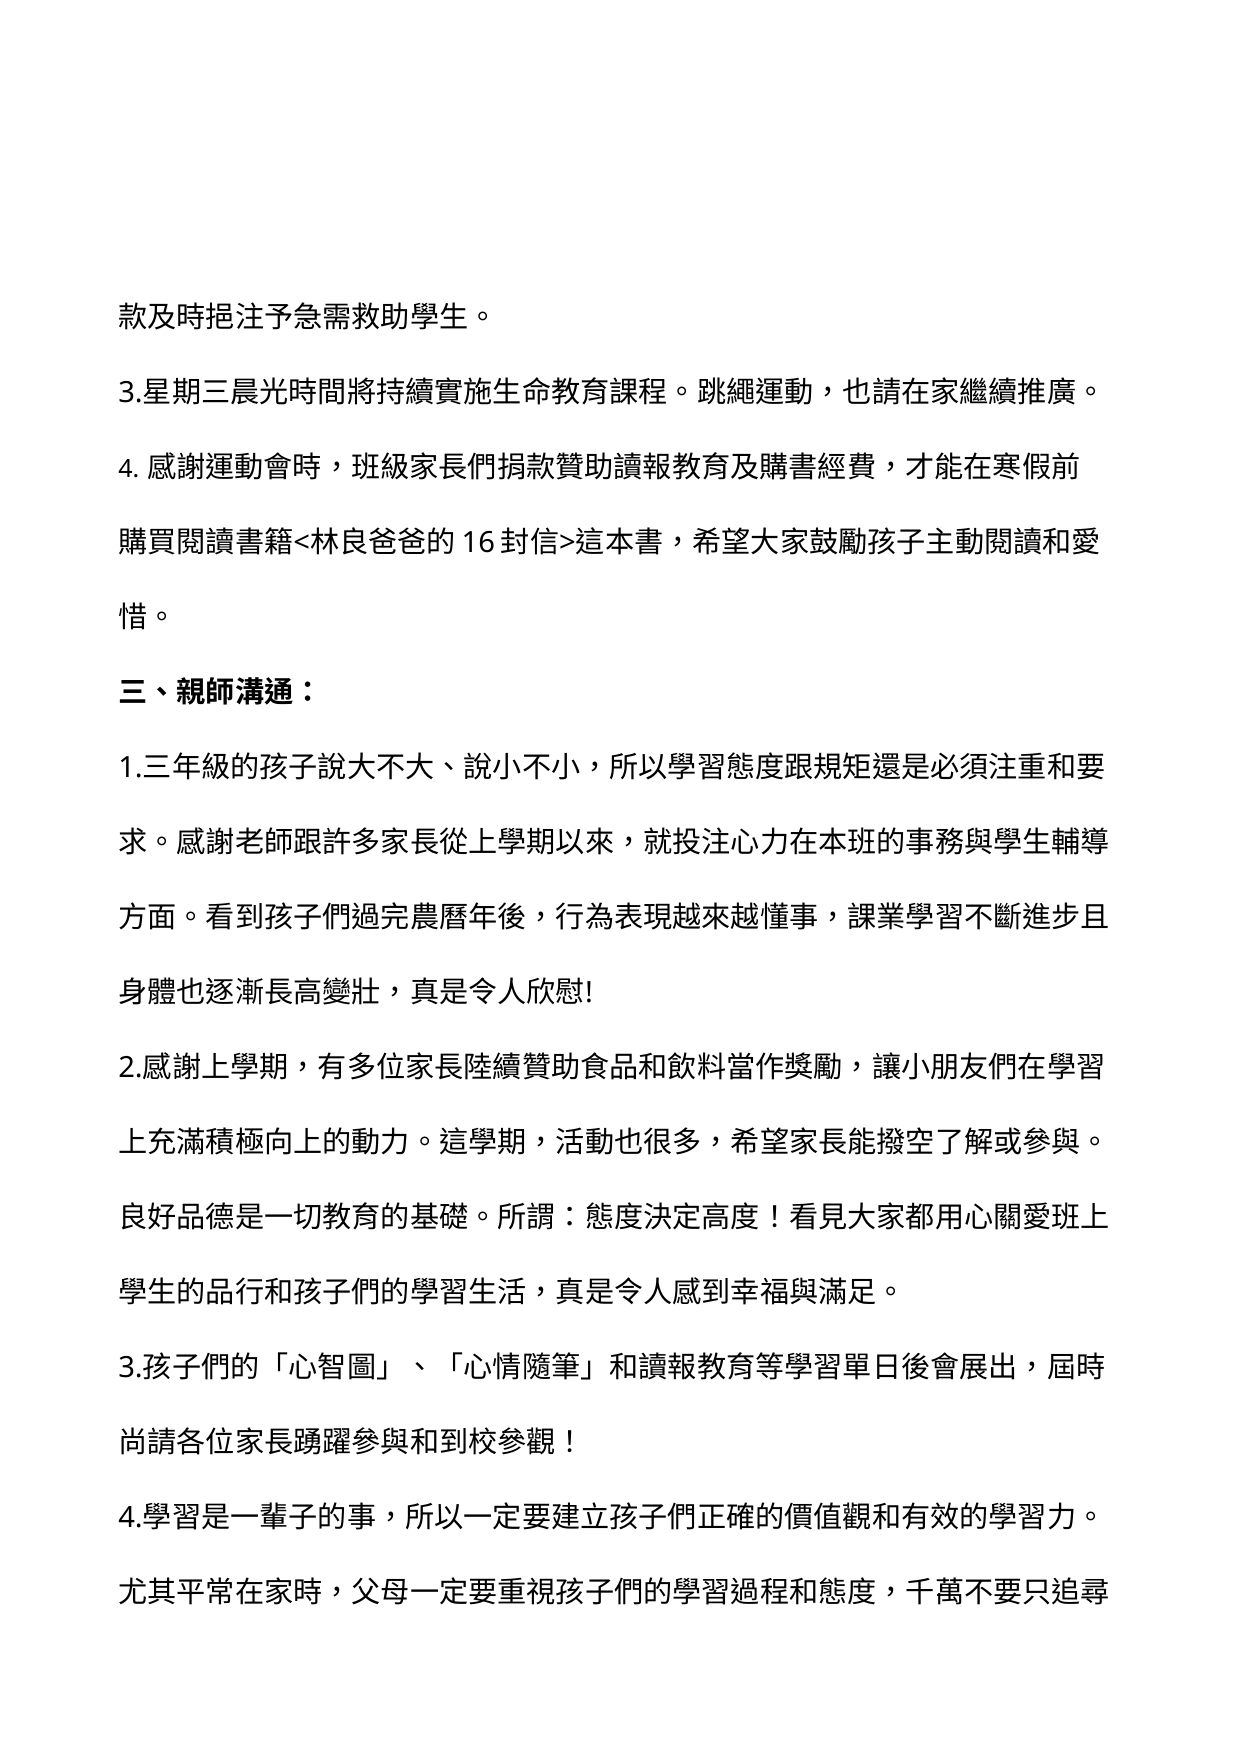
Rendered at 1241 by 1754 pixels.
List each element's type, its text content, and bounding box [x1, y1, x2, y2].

text 3.孩子們的「心智圖」、「心情隨筆」和讀報教育等學習單日後會展出，屆時尚請各位家長踴躍參與和到校參觀！ [118, 1327, 1122, 1477]
text 3.星期三晨光時間將持續實施生命教育課程。跳繩運動，也請在家繼續推廣。 [118, 352, 1122, 427]
text 款及時挹注予急需救助學生。 [118, 277, 1122, 352]
text 1.三年級的孩子說大不大、說小不小，所以學習態度跟規矩還是必須注重和要求。感謝老師跟許多家長從上學期以來，就投注心力在本班的事務與學生輔導方面。看到孩子們過完農曆年後，行為表現越來越懂事，課業學習不斷進步且身體也逐漸長高變壯，真是令人欣慰! [118, 727, 1122, 1027]
text 三、親師溝通： [118, 652, 1122, 727]
text 2.感謝上學期，有多位家長陸續贊助食品和飲料當作獎勵，讓小朋友們在學習上充滿積極向上的動力。這學期，活動也很多，希望家長能撥空了解或參與。良好品德是一切教育的基礎。所謂：態度決定高度！看見大家都用心關愛班上學生的品行和孩子們的學習生活，真是令人感到幸福與滿足。 [118, 1027, 1122, 1327]
text 4. 感謝運動會時，班級家長們捐款贊助讀報教育及購書經費，才能在寒假前 購買閱讀書籍<林良爸爸的16封信>這本書，希望大家鼓勵孩子主動閱讀和愛惜。 [118, 427, 1122, 652]
text 4.學習是一輩子的事，所以一定要建立孩子們正確的價值觀和有效的學習力。尤其平常在家時，父母一定要重視孩子們的學習過程和態度，千萬不要只追尋 [118, 1477, 1122, 1627]
